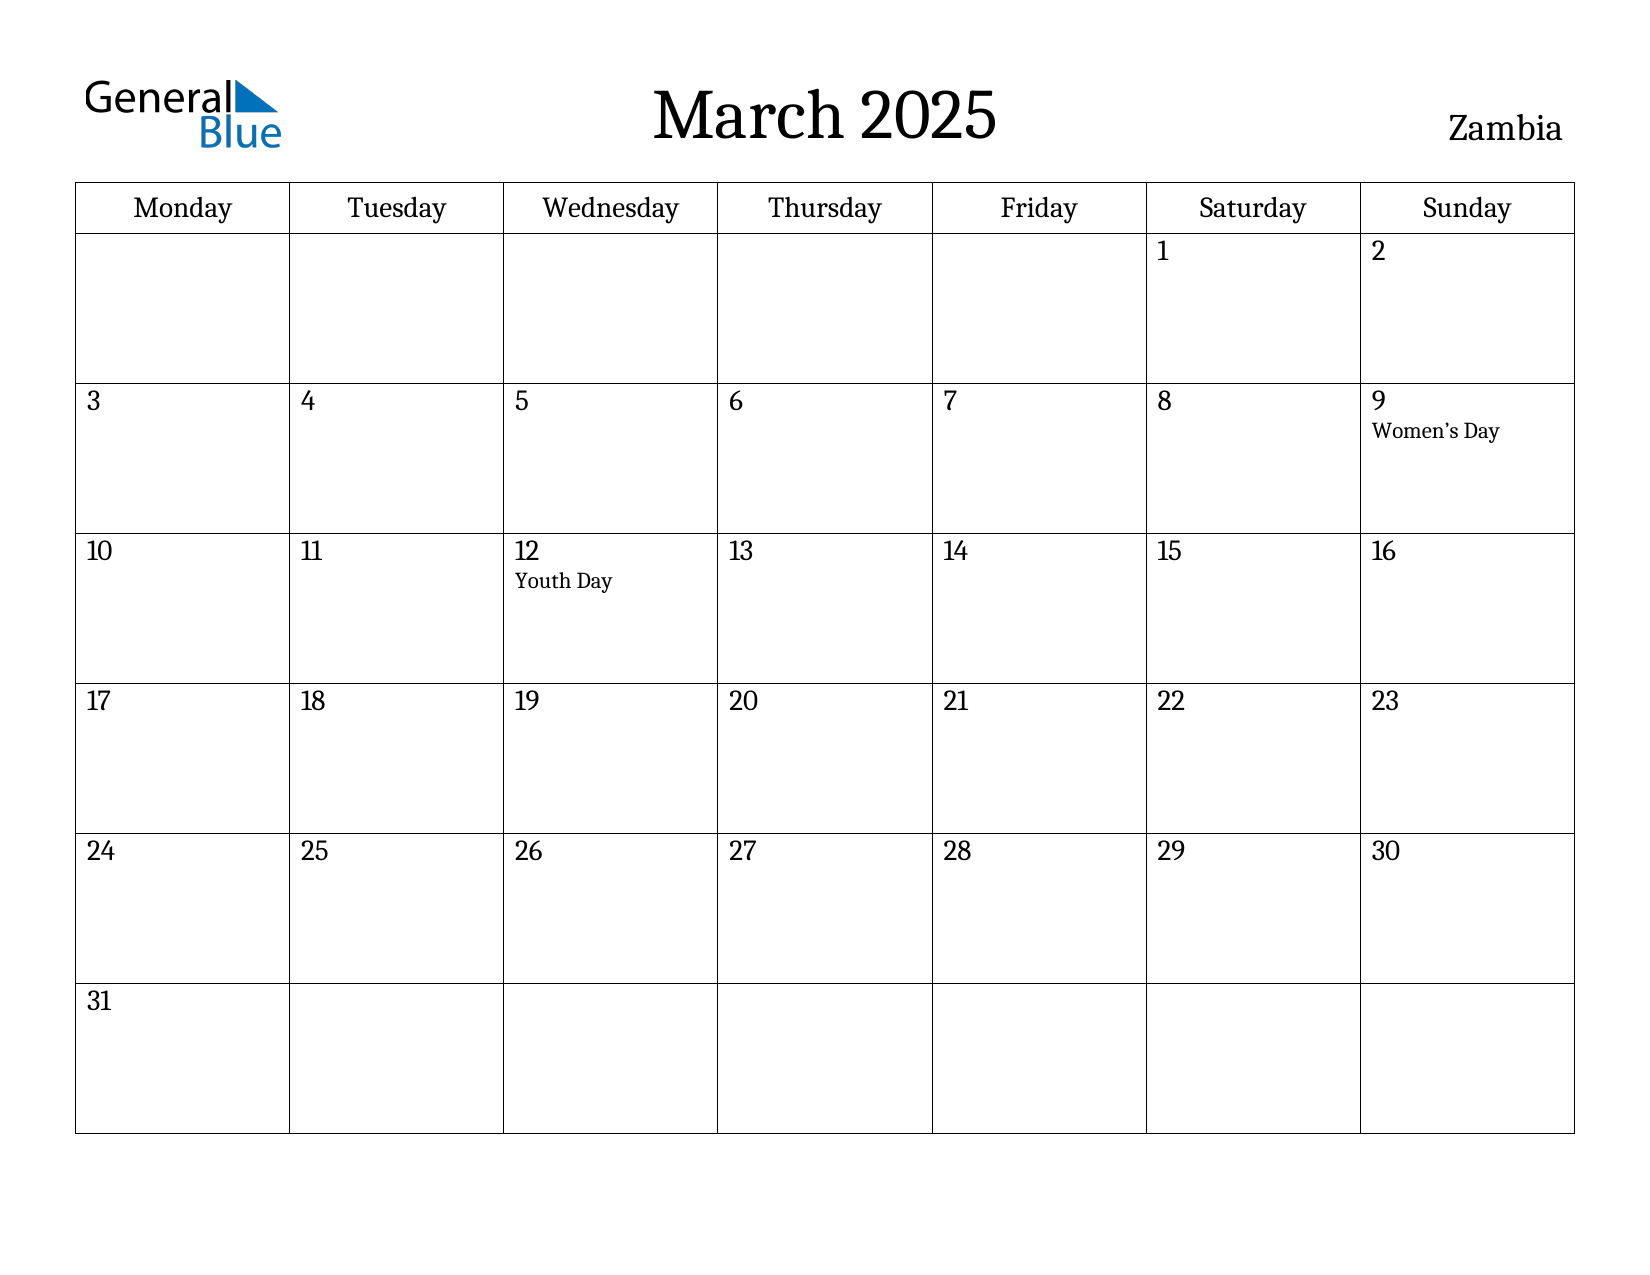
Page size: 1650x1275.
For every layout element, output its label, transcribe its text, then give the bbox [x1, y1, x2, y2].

table_cell 18 [290, 684, 503, 717]
table_cell [1147, 267, 1360, 383]
table_cell 2 [1361, 234, 1574, 267]
table_cell [933, 1018, 1146, 1133]
table_cell [76, 267, 289, 383]
table_cell Wednesday [504, 183, 717, 233]
table_cell [718, 984, 932, 1017]
table_cell [718, 417, 932, 533]
table_cell 23 [1361, 684, 1574, 717]
table_cell [933, 267, 1146, 383]
table_cell [290, 984, 503, 1017]
table_cell [290, 234, 503, 267]
table_cell [76, 567, 289, 683]
table_header [76, 75, 503, 182]
table_cell Thursday [718, 183, 932, 233]
table_cell [933, 868, 1146, 983]
table_cell 17 [76, 684, 289, 717]
table_cell [76, 234, 289, 267]
table_cell [933, 417, 1146, 533]
table_cell [1361, 1018, 1574, 1133]
table_cell 11 [290, 534, 503, 567]
table_cell 25 [290, 834, 503, 867]
table_cell 12 [504, 534, 717, 567]
table_cell 10 [76, 534, 289, 567]
table_cell 15 [1147, 534, 1360, 567]
table_header March 2025 [504, 75, 1146, 182]
table_cell [718, 567, 932, 683]
table_cell [1147, 417, 1360, 533]
table_cell 21 [933, 684, 1146, 717]
picture [86, 80, 281, 148]
table_cell 24 [76, 834, 289, 867]
table_cell [76, 868, 289, 983]
table_cell 27 [718, 834, 932, 867]
table_cell [1147, 567, 1360, 683]
table_cell [290, 267, 503, 383]
table_cell [933, 234, 1146, 267]
table_cell 28 [933, 834, 1146, 867]
table_cell 1 [1147, 234, 1360, 267]
table_cell [76, 1018, 289, 1133]
table_cell 16 [1361, 534, 1574, 567]
table_cell [718, 234, 932, 267]
table_cell [504, 868, 717, 983]
table_cell 20 [718, 684, 932, 717]
table_cell Tuesday [290, 183, 503, 233]
table_header Zambia [1146, 75, 1574, 182]
table_cell 8 [1147, 384, 1360, 417]
table_cell [504, 984, 717, 1017]
table_cell [1361, 267, 1574, 383]
table_cell [290, 717, 503, 833]
table_cell 29 [1147, 834, 1360, 867]
table_cell [718, 717, 932, 833]
table_cell [1361, 984, 1574, 1017]
table_cell [76, 417, 289, 533]
table_cell [504, 234, 717, 267]
table_cell [76, 717, 289, 833]
table_cell Sunday [1361, 183, 1574, 233]
table_cell Youth Day [504, 567, 717, 683]
table_cell 13 [718, 534, 932, 567]
table_cell 19 [504, 684, 717, 717]
table_cell [718, 267, 932, 383]
table_cell 26 [504, 834, 717, 867]
table_cell [1361, 868, 1574, 983]
table_cell Women’s Day [1361, 417, 1574, 533]
table_cell [1147, 984, 1360, 1017]
table_cell 3 [76, 384, 289, 417]
table_cell [1361, 567, 1574, 683]
table_cell [290, 567, 503, 683]
table_cell Friday [933, 183, 1146, 233]
table_cell [1147, 717, 1360, 833]
table_cell 30 [1361, 834, 1574, 867]
table_cell 9 [1361, 384, 1574, 417]
table_cell [718, 1018, 932, 1133]
table_cell [718, 868, 932, 983]
table_cell 22 [1147, 684, 1360, 717]
table_cell Monday [76, 183, 289, 233]
table_cell [1147, 1018, 1360, 1133]
table_cell 6 [718, 384, 932, 417]
table_cell [933, 717, 1146, 833]
table_cell [1361, 717, 1574, 833]
table_cell [504, 717, 717, 833]
table_cell [504, 1018, 717, 1133]
table_cell Saturday [1147, 183, 1360, 233]
table_cell [933, 567, 1146, 683]
table_cell [933, 984, 1146, 1017]
table_cell 31 [76, 984, 289, 1017]
table_cell [290, 417, 503, 533]
table_cell [1147, 868, 1360, 983]
table_cell 7 [933, 384, 1146, 417]
table_cell [504, 417, 717, 533]
table_cell 5 [504, 384, 717, 417]
table_cell [504, 267, 717, 383]
table_cell 4 [290, 384, 503, 417]
table_cell [290, 868, 503, 983]
table_cell 14 [933, 534, 1146, 567]
table_cell [290, 1018, 503, 1133]
